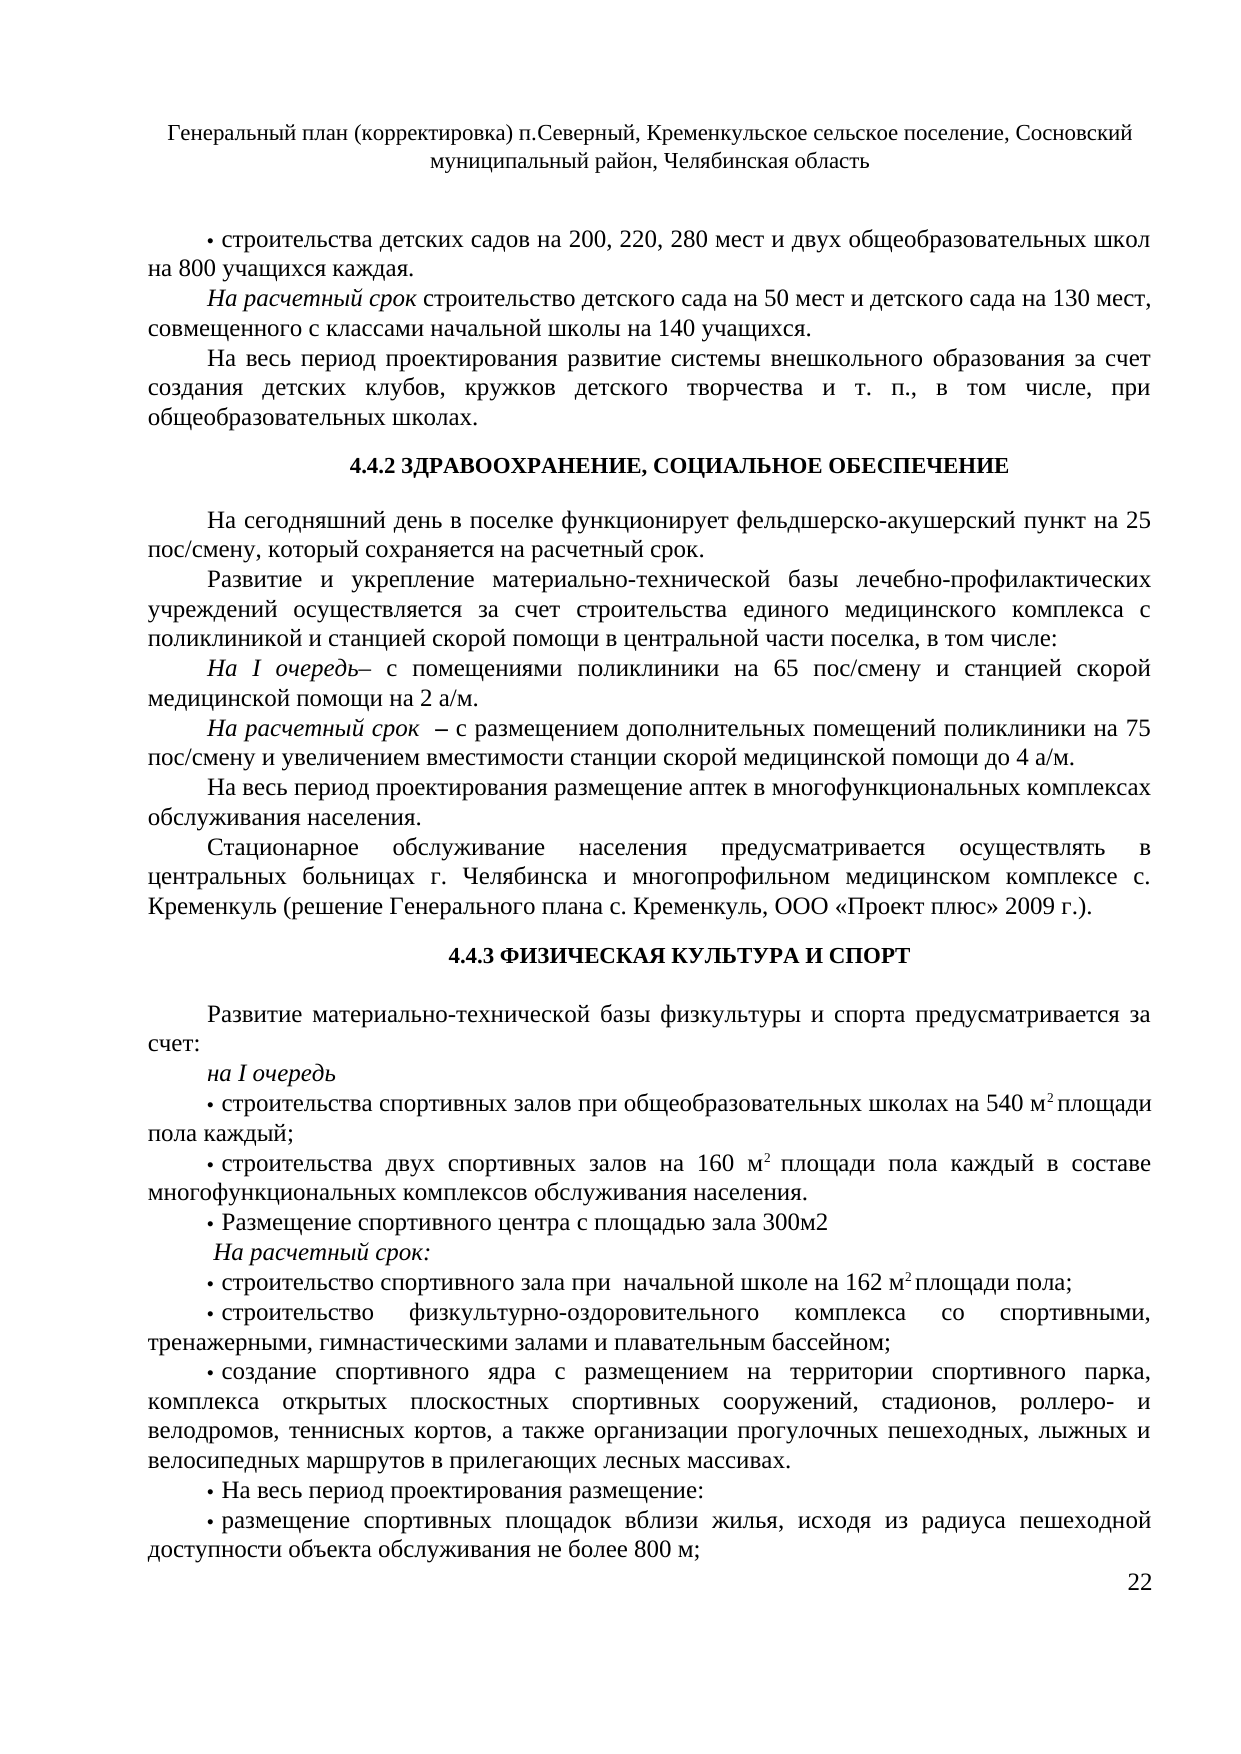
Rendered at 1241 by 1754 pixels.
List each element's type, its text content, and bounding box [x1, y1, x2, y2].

list размещение спортивных площадок вблизи жилья, исходя из радиуса пешеходной доступности объекта обслуживания не более 800 м; [148, 1505, 1152, 1563]
text На расчетный срок строительство детского сада на 50 мест и детского сада на 130 мест, совмещенного с классами начальной школы на 140 учащихся. [148, 283, 1152, 342]
text Развитие материально-технической базы физкультуры и спорта предусматривается за счет: [148, 999, 1152, 1057]
text На весь период проектирования развитие системы внешкольного образования за счет создания детских клубов, кружков детского творчества и т. п., в том числе, при общеобразовательных школах. [148, 343, 1152, 431]
list создание спортивного ядра с размещением на территории спортивного парка, комплекса открытых плоскостных спортивных сооружений, стадионов, роллеро- и велодромов, теннисных кортов, а также организации прогулочных пешеходных, лыжных и велосипедных маршрутов в прилегающих лесных массивах. [148, 1356, 1152, 1474]
text На I очередь– с помещениями поликлиники на 65 пос/смену и станцией скорой медицинской помощи на 2 а/м. [148, 653, 1152, 712]
text на I очередь [148, 1058, 1152, 1087]
list Размещение спортивного центра с площадью зала 300м2 [148, 1207, 1152, 1236]
list строительства детских садов на 200, 220, 280 мест и двух общеобразовательных школ на 800 учащихся каждая. [148, 224, 1152, 282]
text На сегодняшний день в поселке функционирует фельдшерско-акушерский пункт на 25 пос/смену, который сохраняется на расчетный срок. [148, 505, 1152, 563]
list строительство физкультурно-оздоровительного комплекса со спортивными, тренажерными, гимнастическими залами и плавательным бассейном; [148, 1297, 1152, 1355]
text Стационарное обслуживание населения предусматривается осуществлять в центральных больницах г. Челябинска и многопрофильном медицинском комплексе с. Кременкуль (решение Генерального плана с. Кременкуль, ООО «Проект плюс» 2009 г.). [148, 832, 1152, 920]
list На весь период проектирования размещение: [148, 1475, 1152, 1504]
text На расчетный срок – с размещением дополнительных помещений поликлиники на 75 пос/смену и увеличением вместимости станции скорой медицинской помощи до 4 а/м. [148, 713, 1152, 771]
text На расчетный срок: [148, 1237, 1152, 1266]
text Развитие и укрепление материально-технической базы лечебно-профилактических учреждений осуществляется за счет строительства единого медицинского комплекса с поликлиникой и станцией скорой помощи в центральной части поселка, в том числе: [148, 564, 1152, 652]
list строительства двух спортивных залов на 160 м2 площади пола каждый в составе многофункциональных комплексов обслуживания населения. [148, 1148, 1152, 1206]
list строительства спортивных залов при общеобразовательных школах на 540 м2 площади пола каждый; [148, 1088, 1152, 1147]
subtitle 4.4.2 ЗДРАВООХРАНЕНИЕ, СОЦИАЛЬНОЕ ОБЕСПЕЧЕНИЕ [148, 453, 1152, 479]
text На весь период проектирования размещение аптек в многофункциональных комплексах обслуживания населения. [148, 772, 1152, 831]
list строительство спортивного зала при начальной школе на 162 м2 площади пола; [148, 1267, 1152, 1296]
subtitle 4.4.3 ФИЗИЧЕСКАЯ КУЛЬТУРА И СПОРТ [148, 942, 1152, 968]
